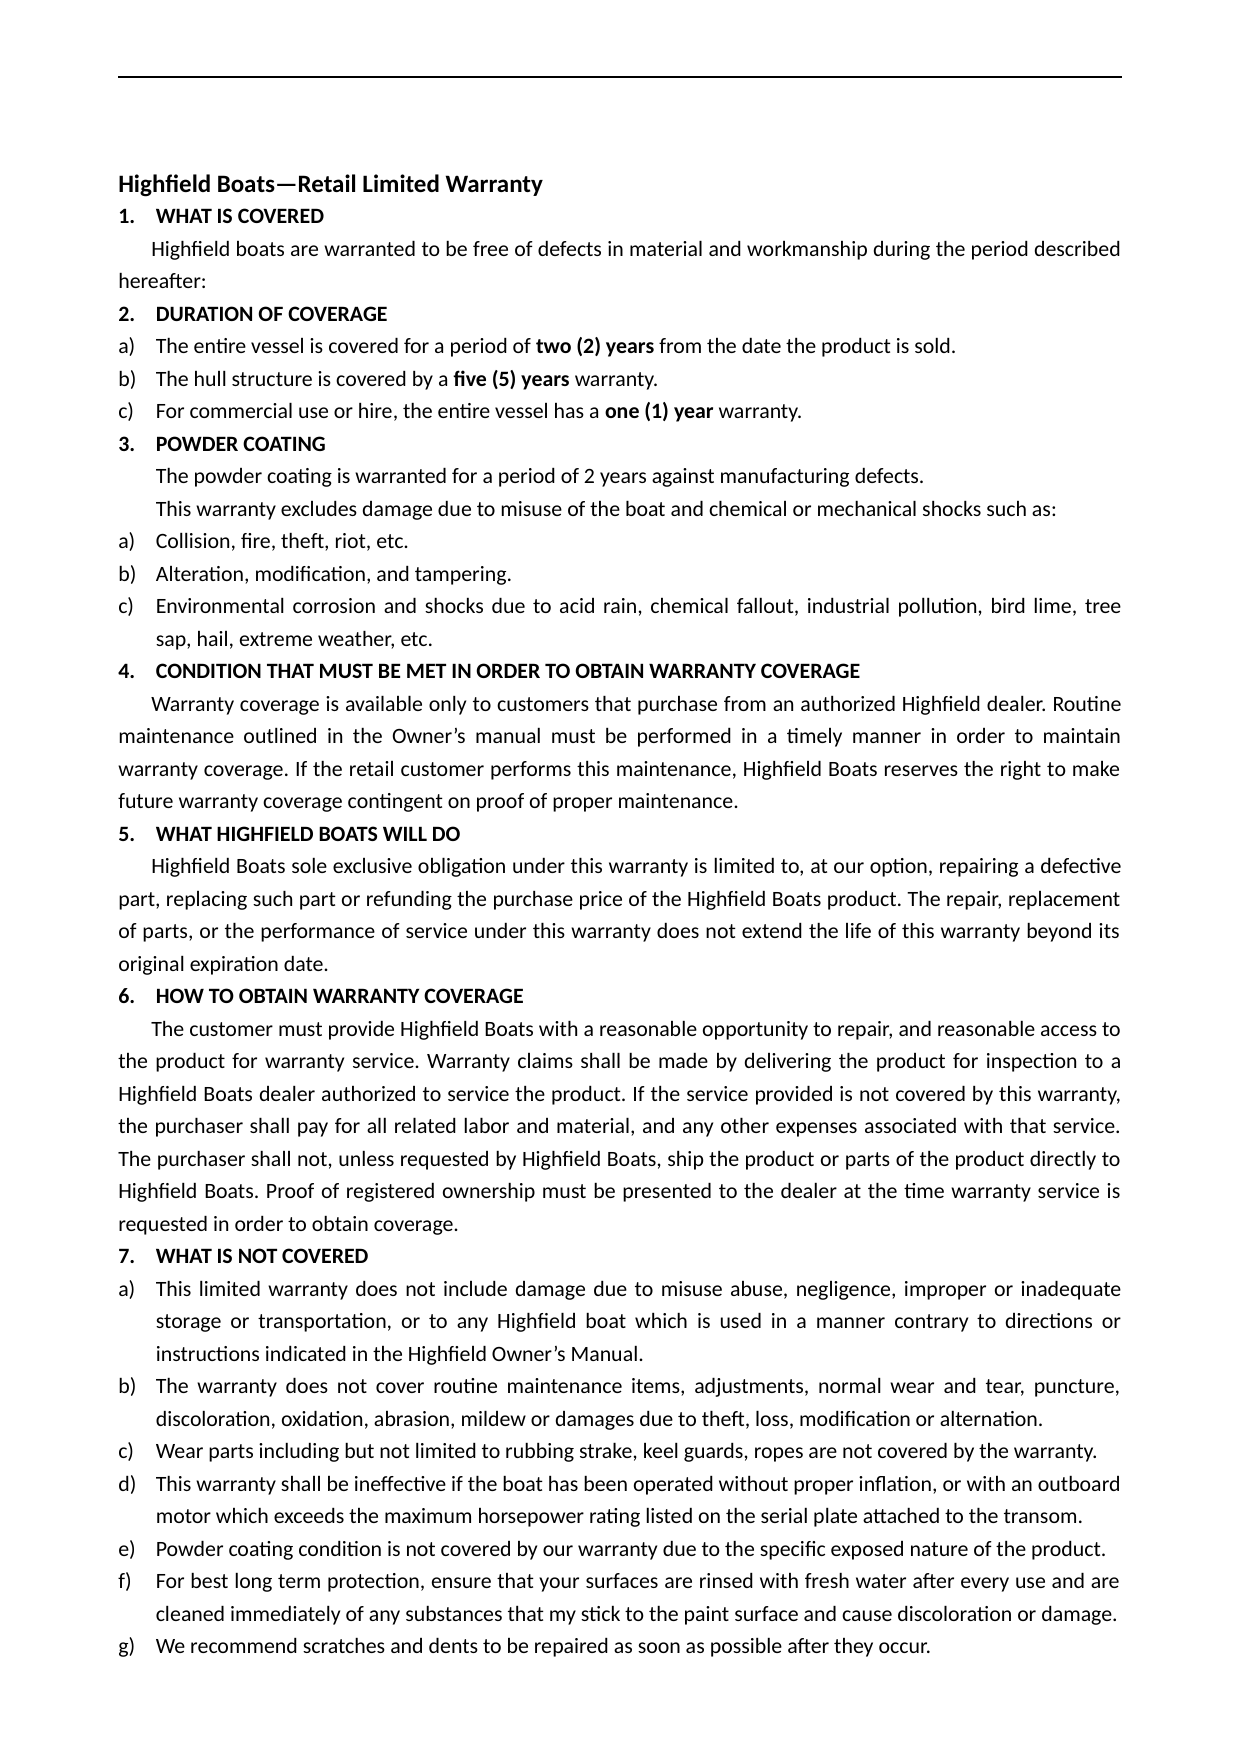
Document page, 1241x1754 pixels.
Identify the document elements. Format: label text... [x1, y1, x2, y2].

list Alteration, modification, and tampering. [118, 557, 1122, 589]
text Highfield boats are warranted to be free of defects in material and workmanship during the period described hereafter: [118, 232, 1122, 297]
list For commercial use or hire, the entire vessel has a one (1) year warranty. [118, 394, 1122, 427]
list WHAT HIGHFIELD BOATS WILL DO [118, 817, 1122, 849]
list WHAT IS NOT COVERED [118, 1239, 1122, 1272]
text The customer must provide Highfield Boats with a reasonable opportunity to repair, and reasonable access to the product for warranty service. Warranty claims shall be made by delivering the product for inspection to a Highfield Boats dealer authorized to service the product. If the service provided is not covered by this warranty, the purchaser shall pay for all related labor and material, and any other expenses associated with that service. The purchaser shall not, unless requested by Highfield Boats, ship the product or parts of the product directly to Highfield Boats. Proof of registered ownership must be presented to the dealer at the time warranty service is requested in order to obtain coverage. [118, 1012, 1122, 1239]
list We recommend scratches and dents to be repaired as soon as possible after they occur. [118, 1629, 1122, 1662]
list Collision, fire, theft, riot, etc. [118, 524, 1122, 557]
text This warranty excludes damage due to misuse of the boat and chemical or mechanical shocks such as: [156, 492, 1122, 524]
text Warranty coverage is available only to customers that purchase from an authorized Highfield dealer. Routine maintenance outlined in the Owner’s manual must be performed in a timely manner in order to maintain warranty coverage. If the retail customer performs this maintenance, Highfield Boats reserves the right to make future warranty coverage contingent on proof of proper maintenance. [118, 687, 1122, 817]
list The entire vessel is covered for a period of two (2) years from the date the product is sold. [118, 329, 1122, 362]
list Powder coating condition is not covered by our warranty due to the specific exposed nature of the product. [118, 1532, 1122, 1564]
list The hull structure is covered by a five (5) years warranty. [118, 362, 1122, 394]
text The powder coating is warranted for a period of 2 years against manufacturing defects. [156, 459, 1122, 492]
list This limited warranty does not include damage due to misuse abuse, negligence, improper or inadequate storage or transportation, or to any Highfield boat which is used in a manner contrary to directions or instructions indicated in the Highfield Owner’s Manual. [118, 1272, 1122, 1369]
list Environmental corrosion and shocks due to acid rain, chemical fallout, industrial pollution, bird lime, tree sap, hail, extreme weather, etc. [118, 589, 1122, 654]
list DURATION OF COVERAGE [118, 297, 1122, 329]
list For best long term protection, ensure that your surfaces are rinsed with fresh water after every use and are cleaned immediately of any substances that my stick to the paint surface and cause discoloration or damage. [118, 1564, 1122, 1629]
list WHAT IS COVERED [118, 199, 1122, 232]
list POWDER COATING [118, 427, 1122, 459]
list The warranty does not cover routine maintenance items, adjustments, normal wear and tear, puncture, discoloration, oxidation, abrasion, mildew or damages due to theft, loss, modification or alternation. [118, 1369, 1122, 1434]
text Highfield Boats sole exclusive obligation under this warranty is limited to, at our option, repairing a defective part, replacing such part or refunding the purchase price of the Highfield Boats product. The repair, replacement of parts, or the performance of service under this warranty does not extend the life of this warranty beyond its original expiration date. [118, 849, 1122, 979]
list CONDITION THAT MUST BE MET IN ORDER TO OBTAIN WARRANTY COVERAGE [118, 654, 1122, 687]
list This warranty shall be ineffective if the boat has been operated without proper inflation, or with an outboard motor which exceeds the maximum horsepower rating listed on the serial plate attached to the transom. [118, 1467, 1122, 1532]
list Wear parts including but not limited to rubbing strake, keel guards, ropes are not covered by the warranty. [118, 1434, 1122, 1467]
list HOW TO OBTAIN WARRANTY COVERAGE [118, 979, 1122, 1012]
text Highfield Boats—Retail Limited Warranty [118, 167, 1122, 199]
